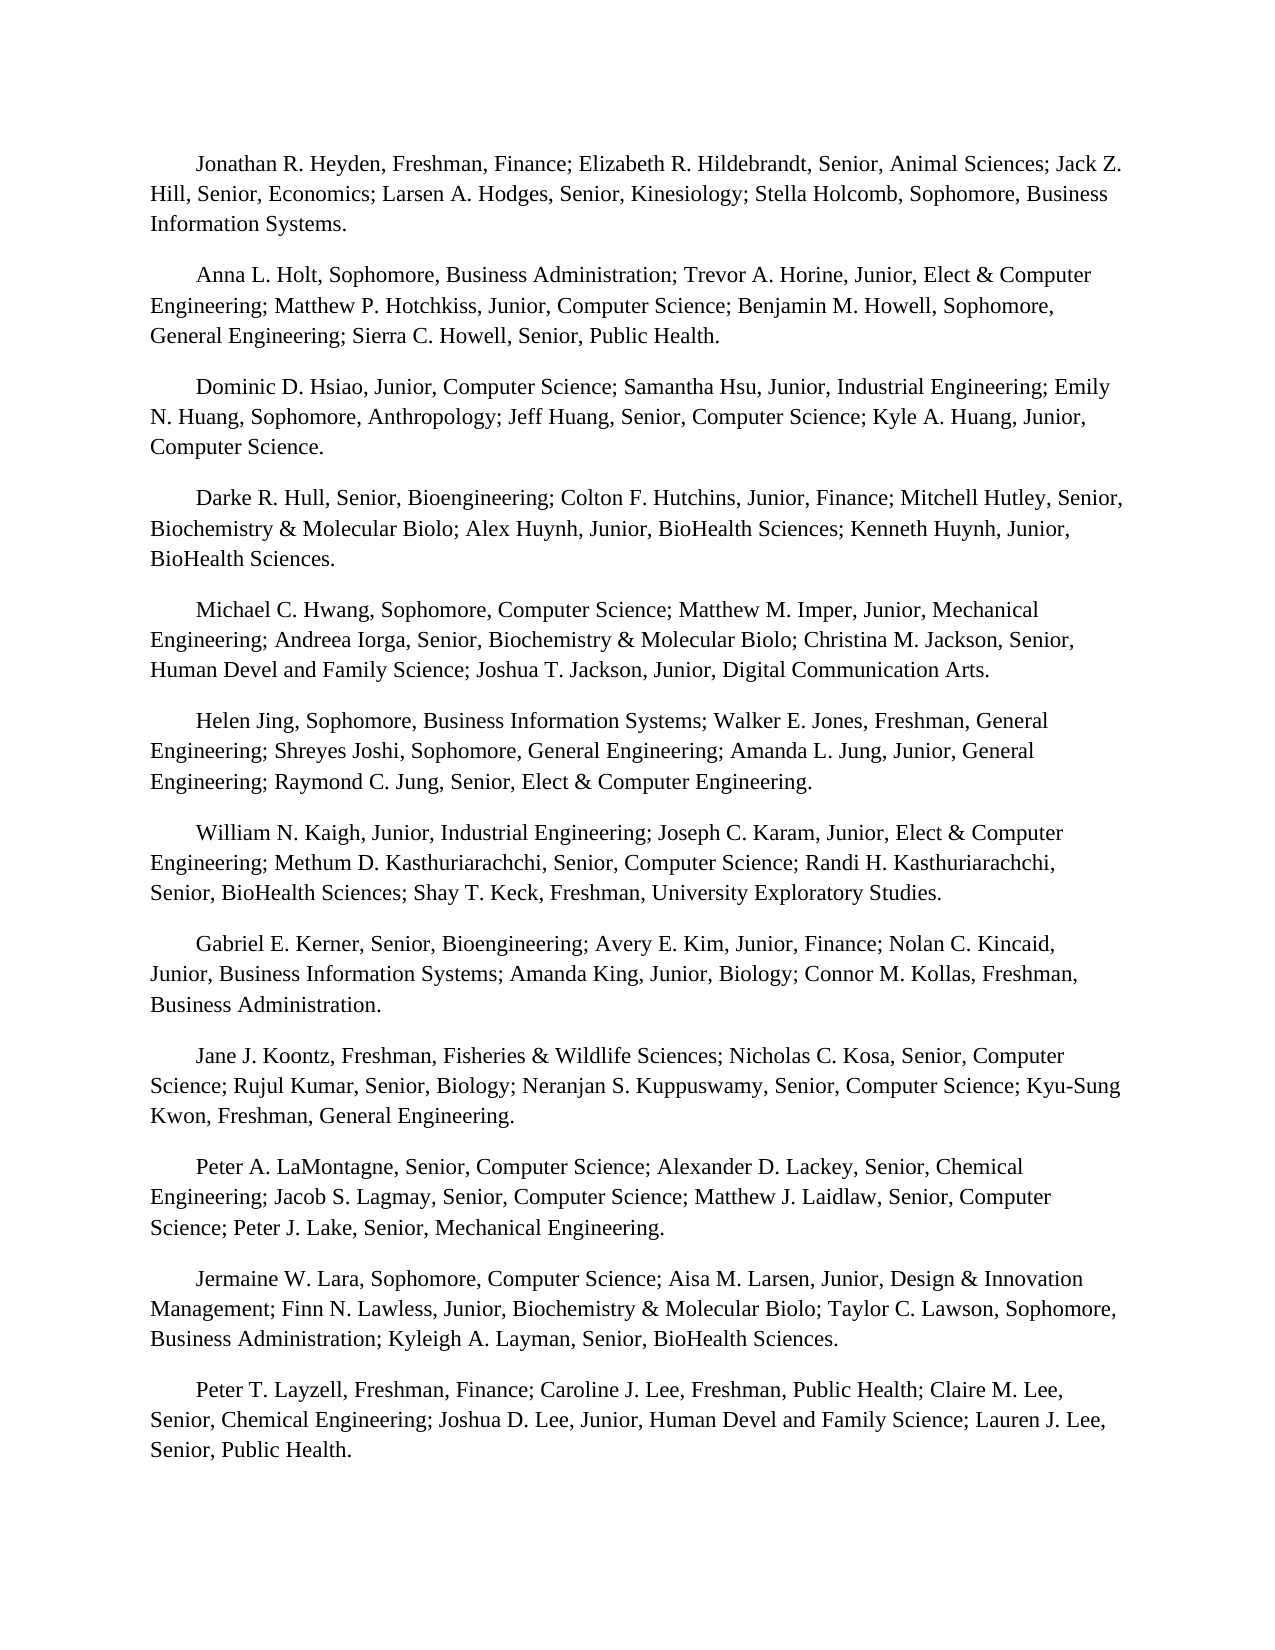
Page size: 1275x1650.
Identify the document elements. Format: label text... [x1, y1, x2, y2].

text Peter A. LaMontagne, Senior, Computer Science; Alexander D. Lackey, Senior, Chemical Engineering; Jacob S. Lagmay, Senior, Computer Science; Matthew J. Laidlaw, Senior, Computer Science; Peter J. Lake, Senior, Mechanical Engineering. [150, 1153, 1125, 1240]
text Dominic D. Hsiao, Junior, Computer Science; Samantha Hsu, Junior, Industrial Engineering; Emily N. Huang, Sophomore, Anthropology; Jeff Huang, Senior, Computer Science; Kyle A. Huang, Junior, Computer Science. [150, 373, 1125, 460]
text Jane J. Koontz, Freshman, Fisheries & Wildlife Sciences; Nicholas C. Kosa, Senior, Computer Science; Rujul Kumar, Senior, Biology; Neranjan S. Kuppuswamy, Senior, Computer Science; Kyu-Sung Kwon, Freshman, General Engineering. [150, 1042, 1125, 1128]
text Anna L. Holt, Sophomore, Business Administration; Trevor A. Horine, Junior, Elect & Computer Engineering; Matthew P. Hotchkiss, Junior, Computer Science; Benjamin M. Howell, Sophomore, General Engineering; Sierra C. Howell, Senior, Public Health. [150, 261, 1125, 348]
text Helen Jing, Sophomore, Business Information Systems; Walker E. Jones, Freshman, General Engineering; Shreyes Joshi, Sophomore, General Engineering; Amanda L. Jung, Junior, General Engineering; Raymond C. Jung, Senior, Elect & Computer Engineering. [150, 707, 1125, 794]
text Michael C. Hwang, Sophomore, Computer Science; Matthew M. Imper, Junior, Mechanical Engineering; Andreea Iorga, Senior, Biochemistry & Molecular Biolo; Christina M. Jackson, Senior, Human Devel and Family Science; Joshua T. Jackson, Junior, Digital Communication Arts. [150, 596, 1125, 683]
text Jonathan R. Heyden, Freshman, Finance; Elizabeth R. Hildebrandt, Senior, Animal Sciences; Jack Z. Hill, Senior, Economics; Larsen A. Hodges, Senior, Kinesiology; Stella Holcomb, Sophomore, Business Information Systems. [150, 150, 1125, 237]
text Jermaine W. Lara, Sophomore, Computer Science; Aisa M. Larsen, Junior, Design & Innovation Management; Finn N. Lawless, Junior, Biochemistry & Molecular Biolo; Taylor C. Lawson, Sophomore, Business Administration; Kyleigh A. Layman, Senior, BioHealth Sciences. [150, 1264, 1125, 1351]
text Peter T. Layzell, Freshman, Finance; Caroline J. Lee, Freshman, Public Health; Claire M. Lee, Senior, Chemical Engineering; Joshua D. Lee, Junior, Human Devel and Family Science; Lauren J. Lee, Senior, Public Health. [150, 1376, 1125, 1463]
text Gabriel E. Kerner, Senior, Bioengineering; Avery E. Kim, Junior, Finance; Nolan C. Kincaid, Junior, Business Information Systems; Amanda King, Junior, Biology; Connor M. Kollas, Freshman, Business Administration. [150, 930, 1125, 1017]
text Darke R. Hull, Senior, Bioengineering; Colton F. Hutchins, Junior, Finance; Mitchell Hutley, Senior, Biochemistry & Molecular Biolo; Alex Huynh, Junior, BioHealth Sciences; Kenneth Huynh, Junior, BioHealth Sciences. [150, 484, 1125, 571]
text William N. Kaigh, Junior, Industrial Engineering; Joseph C. Karam, Junior, Elect & Computer Engineering; Methum D. Kasthuriarachchi, Senior, Computer Science; Randi H. Kasthuriarachchi, Senior, BioHealth Sciences; Shay T. Keck, Freshman, University Exploratory Studies. [150, 819, 1125, 906]
